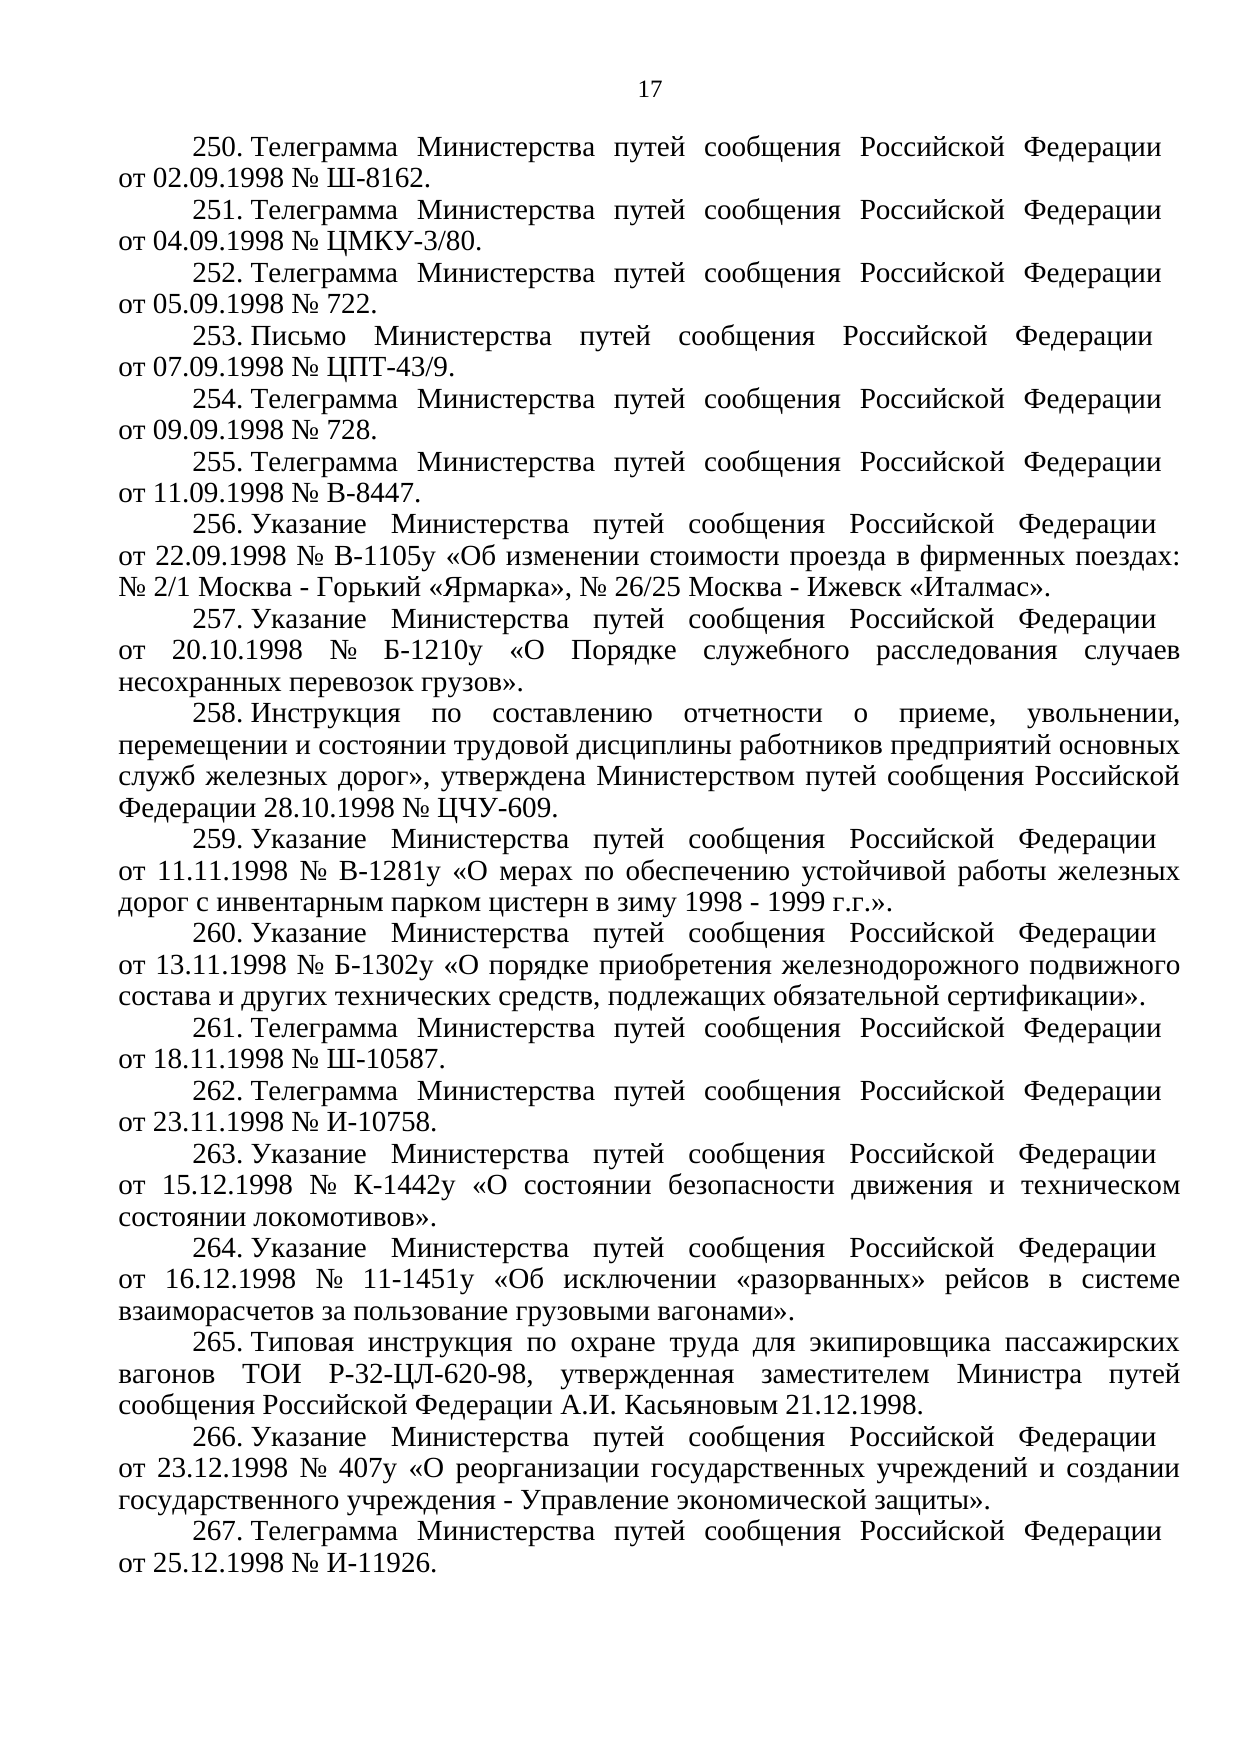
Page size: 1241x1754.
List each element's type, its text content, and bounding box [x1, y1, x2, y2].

text 253. Письмо Министерства путей сообщения Российской Федерации от 07.09.1998 № ЦПТ-43/9. [118, 320, 1181, 383]
text 263. Указание Министерства путей сообщения Российской Федерации от 15.12.1998 № К-1442у «О состоянии безопасности движения и техническом состоянии локомотивов». [118, 1138, 1181, 1232]
text 256. Указание Министерства путей сообщения Российской Федерации от 22.09.1998 № В-1105у «Об изменении стоимости проезда в фирменных поездах: № 2/1 Москва - Горький «Ярмарка», № 26/25 Москва - Ижевск «Италмас». [118, 509, 1181, 603]
text 265. Типовая инструкция по охране труда для экипировщика пассажирских вагонов ТОИ Р-32-ЦЛ-620-98, утвержденная заместителем Министра путей сообщения Российской Федерации А.И. Касьяновым 21.12.1998. [118, 1327, 1181, 1421]
text 259. Указание Министерства путей сообщения Российской Федерации от 11.11.1998 № В-1281у «О мерах по обеспечению устойчивой работы железных дорог с инвентарным парком цистерн в зиму 1998 - 1999 г.г.». [118, 823, 1181, 918]
text 251. Телеграмма Министерства путей сообщения Российской Федерации от 04.09.1998 № ЦМКУ-3/80. [118, 194, 1181, 257]
text 261. Телеграмма Министерства путей сообщения Российской Федерации от 18.11.1998 № Ш-10587. [118, 1012, 1181, 1075]
text 258. Инструкция по составлению отчетности о приеме, увольнении, перемещении и состоянии трудовой дисциплины работников предприятий основных служб железных дорог», утверждена Министерством путей сообщения Российской Федерации 28.10.1998 № ЦЧУ-609. [118, 698, 1181, 823]
text 250. Телеграмма Министерства путей сообщения Российской Федерации от 02.09.1998 № Ш-8162. [118, 131, 1181, 194]
text 257. Указание Министерства путей сообщения Российской Федерации от 20.10.1998 № Б-1210у «О Порядке служебного расследования случаев несохранных перевозок грузов». [118, 603, 1181, 698]
text 262. Телеграмма Министерства путей сообщения Российской Федерации от 23.11.1998 № И-10758. [118, 1075, 1181, 1138]
text 255. Телеграмма Министерства путей сообщения Российской Федерации от 11.09.1998 № В-8447. [118, 446, 1181, 509]
text 266. Указание Министерства путей сообщения Российской Федерации от 23.12.1998 № 407у «О реорганизации государственных учреждений и создании государственного учреждения - Управление экономической защиты». [118, 1421, 1181, 1516]
text 254. Телеграмма Министерства путей сообщения Российской Федерации от 09.09.1998 № 728. [118, 383, 1181, 446]
text 260. Указание Министерства путей сообщения Российской Федерации от 13.11.1998 № Б-1302у «О порядке приобретения железнодорожного подвижного состава и других технических средств, подлежащих обязательной сертификации». [118, 918, 1181, 1012]
text 264. Указание Министерства путей сообщения Российской Федерации от 16.12.1998 № 11-1451у «Об исключении «разорванных» рейсов в системе взаиморасчетов за пользование грузовыми вагонами». [118, 1232, 1181, 1327]
text 267. Телеграмма Министерства путей сообщения Российской Федерации от 25.12.1998 № И-11926. [118, 1516, 1181, 1578]
text 252. Телеграмма Министерства путей сообщения Российской Федерации от 05.09.1998 № 722. [118, 257, 1181, 320]
